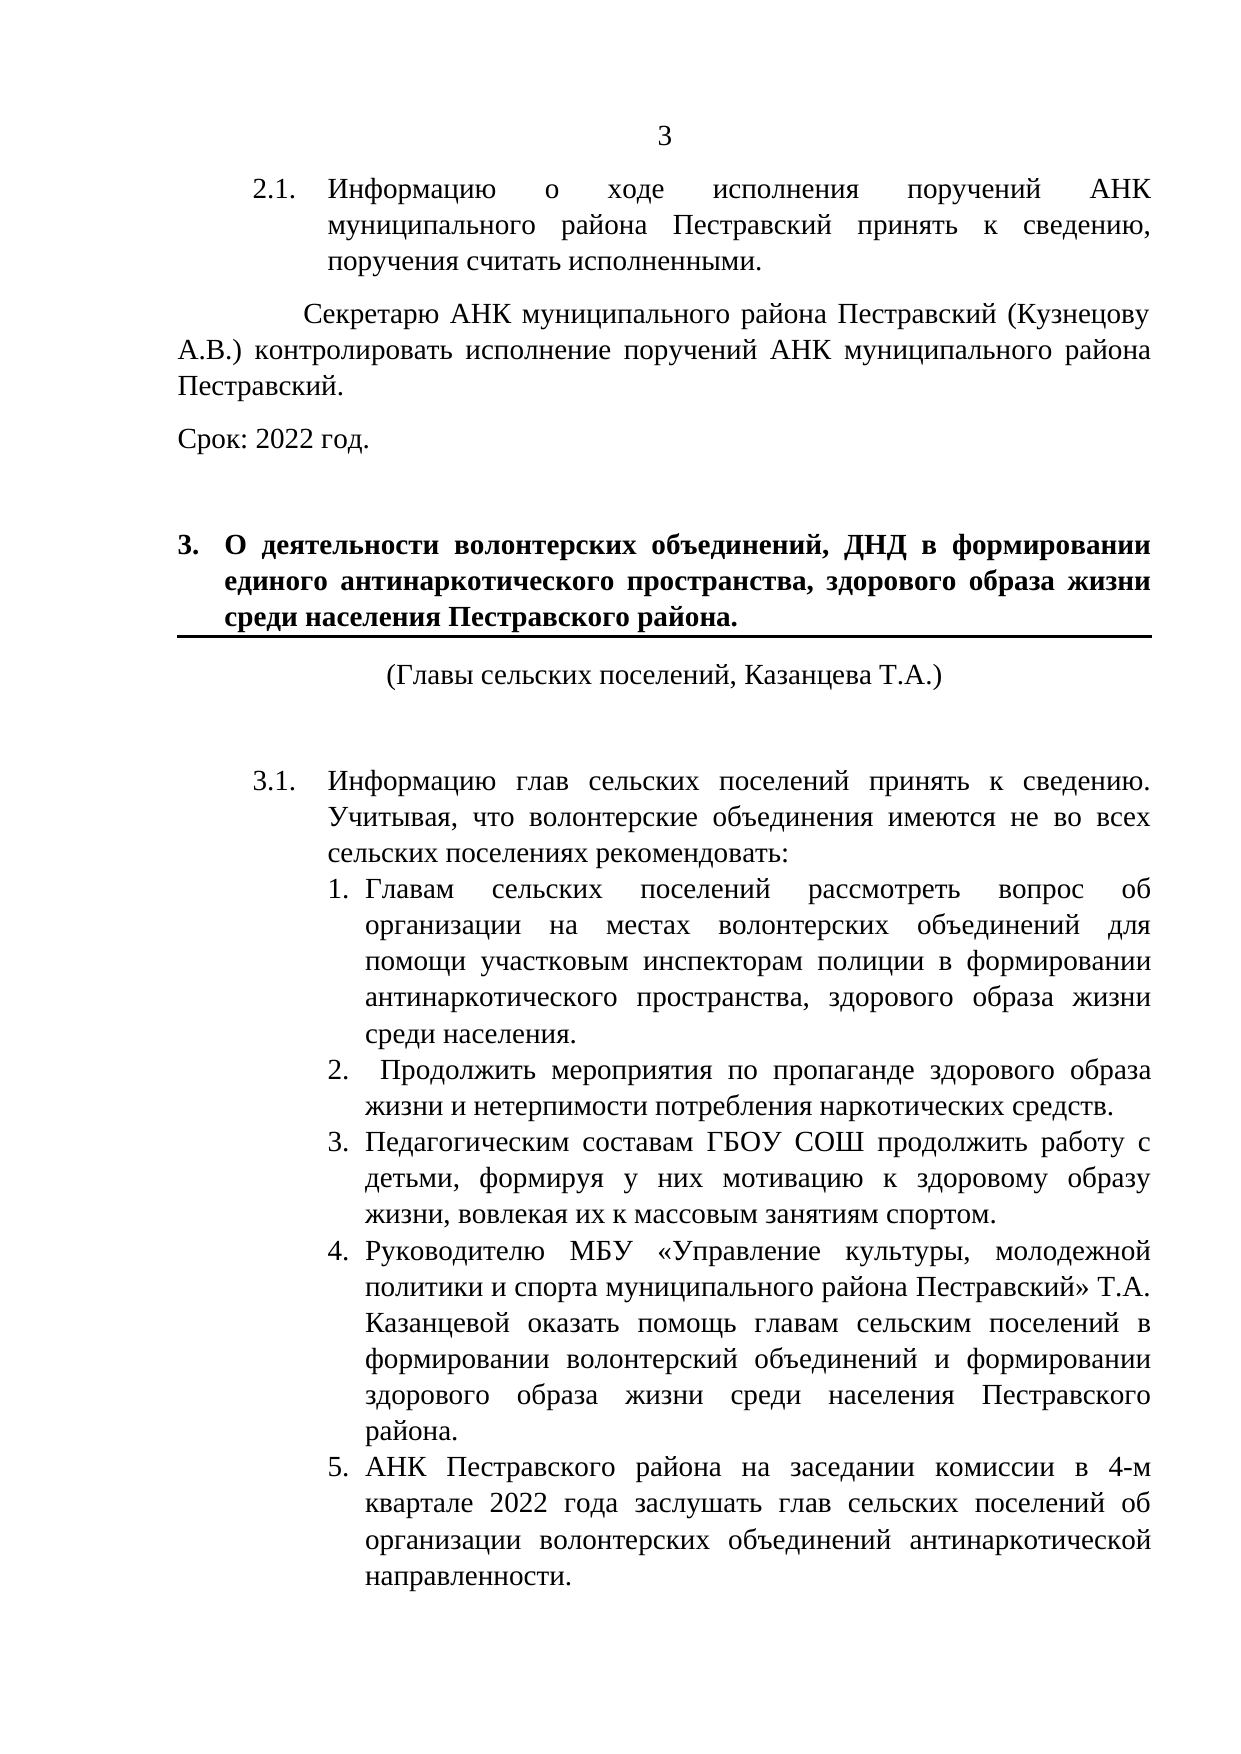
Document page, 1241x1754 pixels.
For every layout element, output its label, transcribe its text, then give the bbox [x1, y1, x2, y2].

text Срок: 2022 год. [177, 421, 1152, 455]
list Руководителю МБУ «Управление культуры, молодежной политики и спорта муниципального района Пестравский» Т.А. Казанцевой оказать помощь главам сельским поселений в формировании волонтерский объединений и формировании здорового образа жизни среди населения Пестравского района. [327, 1233, 1152, 1447]
list О деятельности волонтерских объединений, ДНД в формировании единого антинаркотического пространства, здорового образа жизни среди населения Пестравского района. [177, 527, 1152, 635]
text Секретарю АНК муниципального района Пестравский (Кузнецову А.В.) контролировать исполнение поручений АНК муниципального района Пестравский. [177, 296, 1152, 402]
list Продолжить мероприятия по пропаганде здорового образа жизни и нетерпимости потребления наркотических средств. [327, 1052, 1152, 1122]
list АНК Пестравского района на заседании комиссии в 4-м квартале 2022 года заслушать глав сельских поселений об организации волонтерских объединений антинаркотической направленности. [327, 1449, 1152, 1591]
text 3 [177, 118, 1152, 152]
list Информацию глав сельских поселений принять к сведению. Учитывая, что волонтерские объединения имеются не во всех сельских поселениях рекомендовать: [252, 763, 1152, 868]
list Главам сельских поселений рассмотреть вопрос об организации на местах волонтерских объединений для помощи участковым инспекторам полиции в формировании антинаркотического пространства, здорового образа жизни среди населения. [327, 871, 1152, 1049]
text (Главы сельских поселений, Казанцева Т.А.) [177, 657, 1152, 691]
list Информацию о ходе исполнения поручений АНК муниципального района Пестравский принять к сведению, поручения считать исполненными. [252, 171, 1152, 277]
list Педагогическим составам ГБОУ СОШ продолжить работу с детьми, формируя у них мотивацию к здоровому образу жизни, вовлекая их к массовым занятиям спортом. [327, 1124, 1152, 1230]
